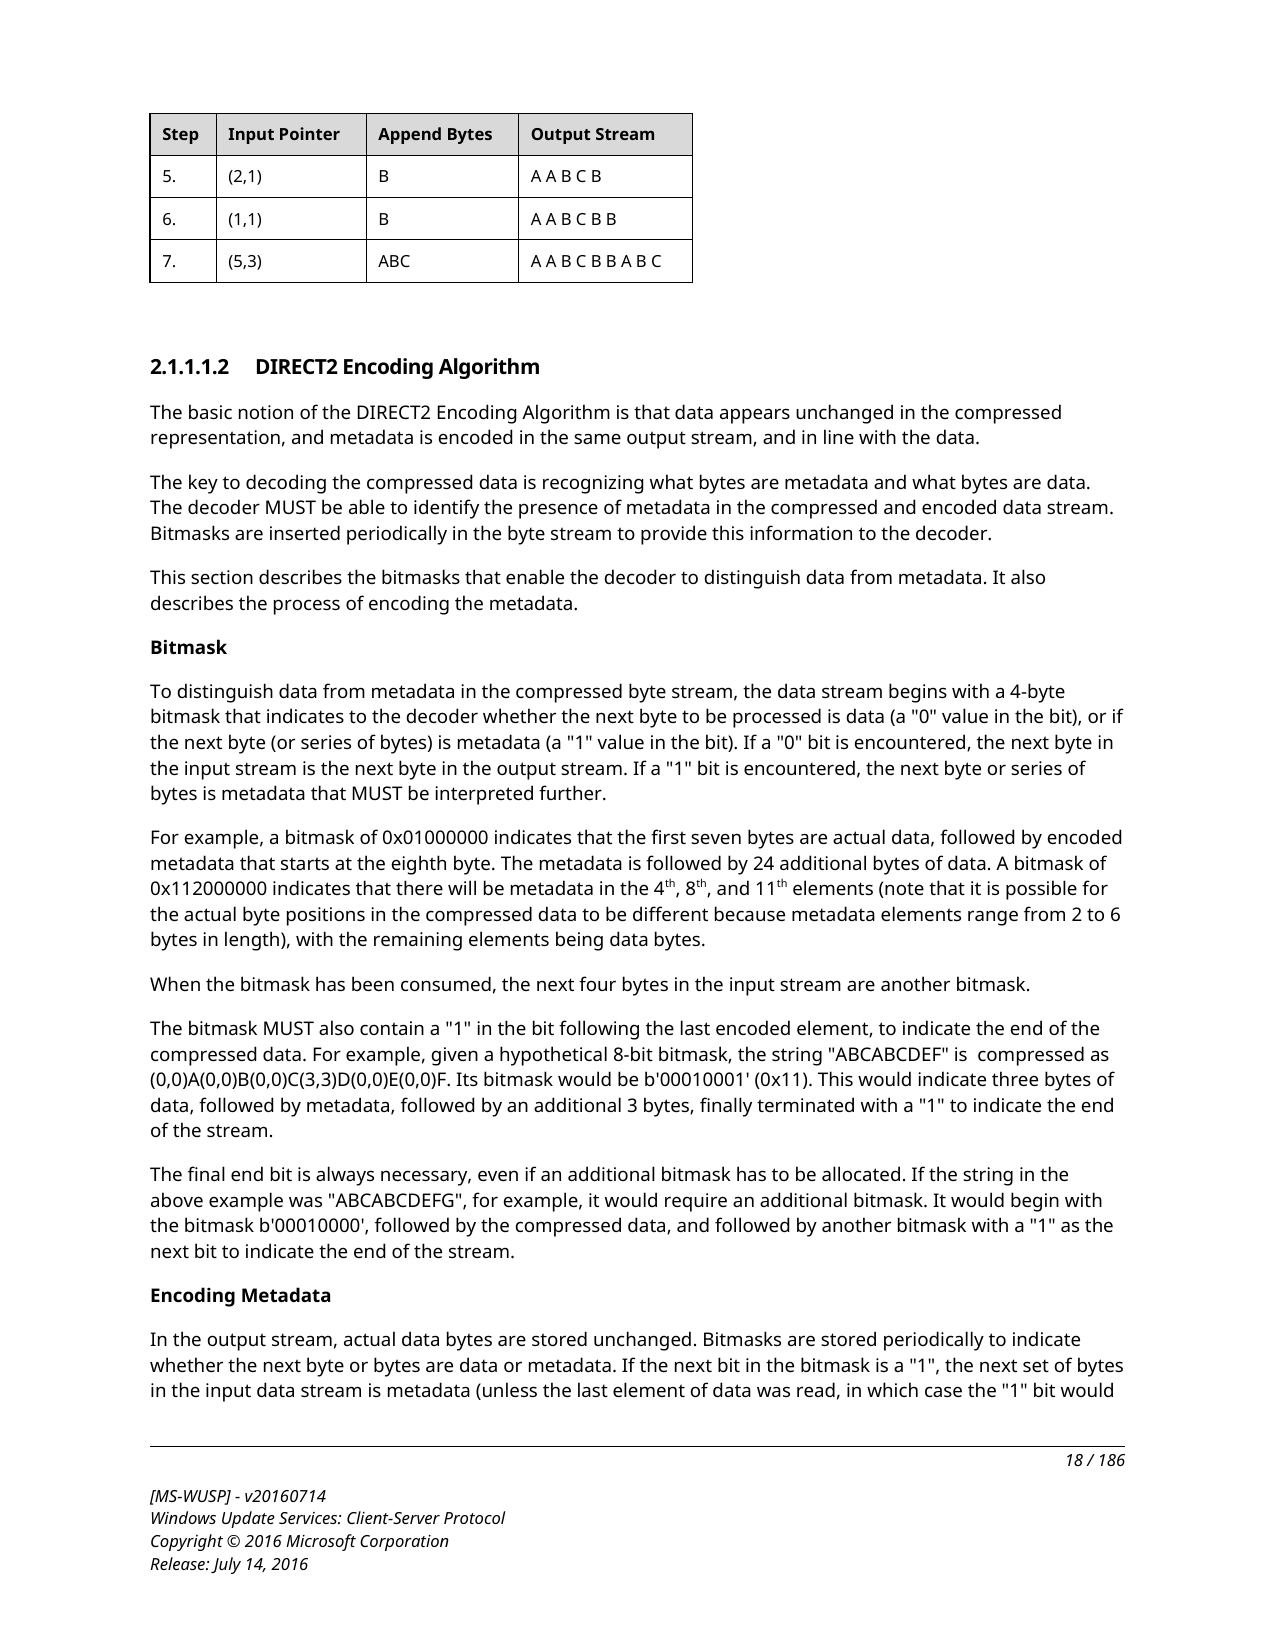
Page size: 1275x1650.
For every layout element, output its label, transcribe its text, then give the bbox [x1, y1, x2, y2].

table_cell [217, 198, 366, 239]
text The key to decoding the compressed data is recognizing what bytes are metadata and what bytes are data. The decoder MUST be able to identify the presence of metadata in the compressed and encoded data stream. Bitmasks are inserted periodically in the byte stream to provide this information to the decoder. [150, 469, 1125, 546]
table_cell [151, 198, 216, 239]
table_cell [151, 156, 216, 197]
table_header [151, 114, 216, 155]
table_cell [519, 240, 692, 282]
text For example, a bitmask of 0x01000000 indicates that the first seven bytes are actual data, followed by encoded metadata that starts at the eighth byte. The metadata is followed by 24 additional bytes of data. A bitmask of 0x112000000 indicates that there will be metadata in the 4th, 8th, and 11th elements (note that it is possible for the actual byte positions in the compressed data to be different because metadata elements range from 2 to 6 bytes in length), with the remaining elements being data bytes. [150, 825, 1125, 952]
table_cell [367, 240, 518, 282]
text The final end bit is always necessary, even if an additional bitmask has to be allocated. If the string in the above example was "ABCABCDEFG", for example, it would require an additional bitmask. It would begin with the bitmask b'00010000', followed by the compressed data, and followed by another bitmask with a "1" as the next bit to indicate the end of the stream. [150, 1162, 1125, 1264]
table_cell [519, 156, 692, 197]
text Bitmask [150, 634, 1125, 659]
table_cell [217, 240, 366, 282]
text The basic notion of the DIRECT2 Encoding Algorithm is that data appears unchanged in the compressed representation, and metadata is encoded in the same output stream, and in line with the data. [150, 399, 1125, 450]
text When the bitmask has been consumed, the next four bytes in the input stream are another bitmask. [150, 971, 1125, 997]
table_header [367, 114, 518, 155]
text This section describes the bitmasks that enable the decoder to distinguish data from metadata. It also describes the process of encoding the metadata. [150, 564, 1125, 615]
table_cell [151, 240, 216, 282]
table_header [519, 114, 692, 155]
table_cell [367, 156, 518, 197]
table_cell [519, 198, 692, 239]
text Encoding Metadata [150, 1282, 1125, 1308]
text To distinguish data from metadata in the compressed byte stream, the data stream begins with a 4-byte bitmask that indicates to the decoder whether the next byte to be processed is data (a "0" value in the bit), or if the next byte (or series of bytes) is metadata (a "1" value in the bit). If a "0" bit is encountered, the next byte in the input stream is the next byte in the output stream. If a "1" bit is encountered, the next byte or series of bytes is metadata that MUST be interpreted further. [150, 678, 1125, 806]
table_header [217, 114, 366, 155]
subtitle DIRECT2 Encoding Algorithm [150, 352, 1125, 380]
text The bitmask MUST also contain a "1" in the bit following the last encoded element, to indicate the end of the compressed data. For example, given a hypothetical 8-bit bitmask, the string "ABCABCDEF" is compressed as (0,0)A(0,0)B(0,0)C(3,3)D(0,0)E(0,0)F. Its bitmask would be b'00010001' (0x11). This would indicate three bytes of data, followed by metadata, followed by an additional 3 bytes, finally terminated with a "1" to indicate the end of the stream. [150, 1015, 1125, 1143]
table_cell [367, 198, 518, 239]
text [150, 1327, 1125, 1403]
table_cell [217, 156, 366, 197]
